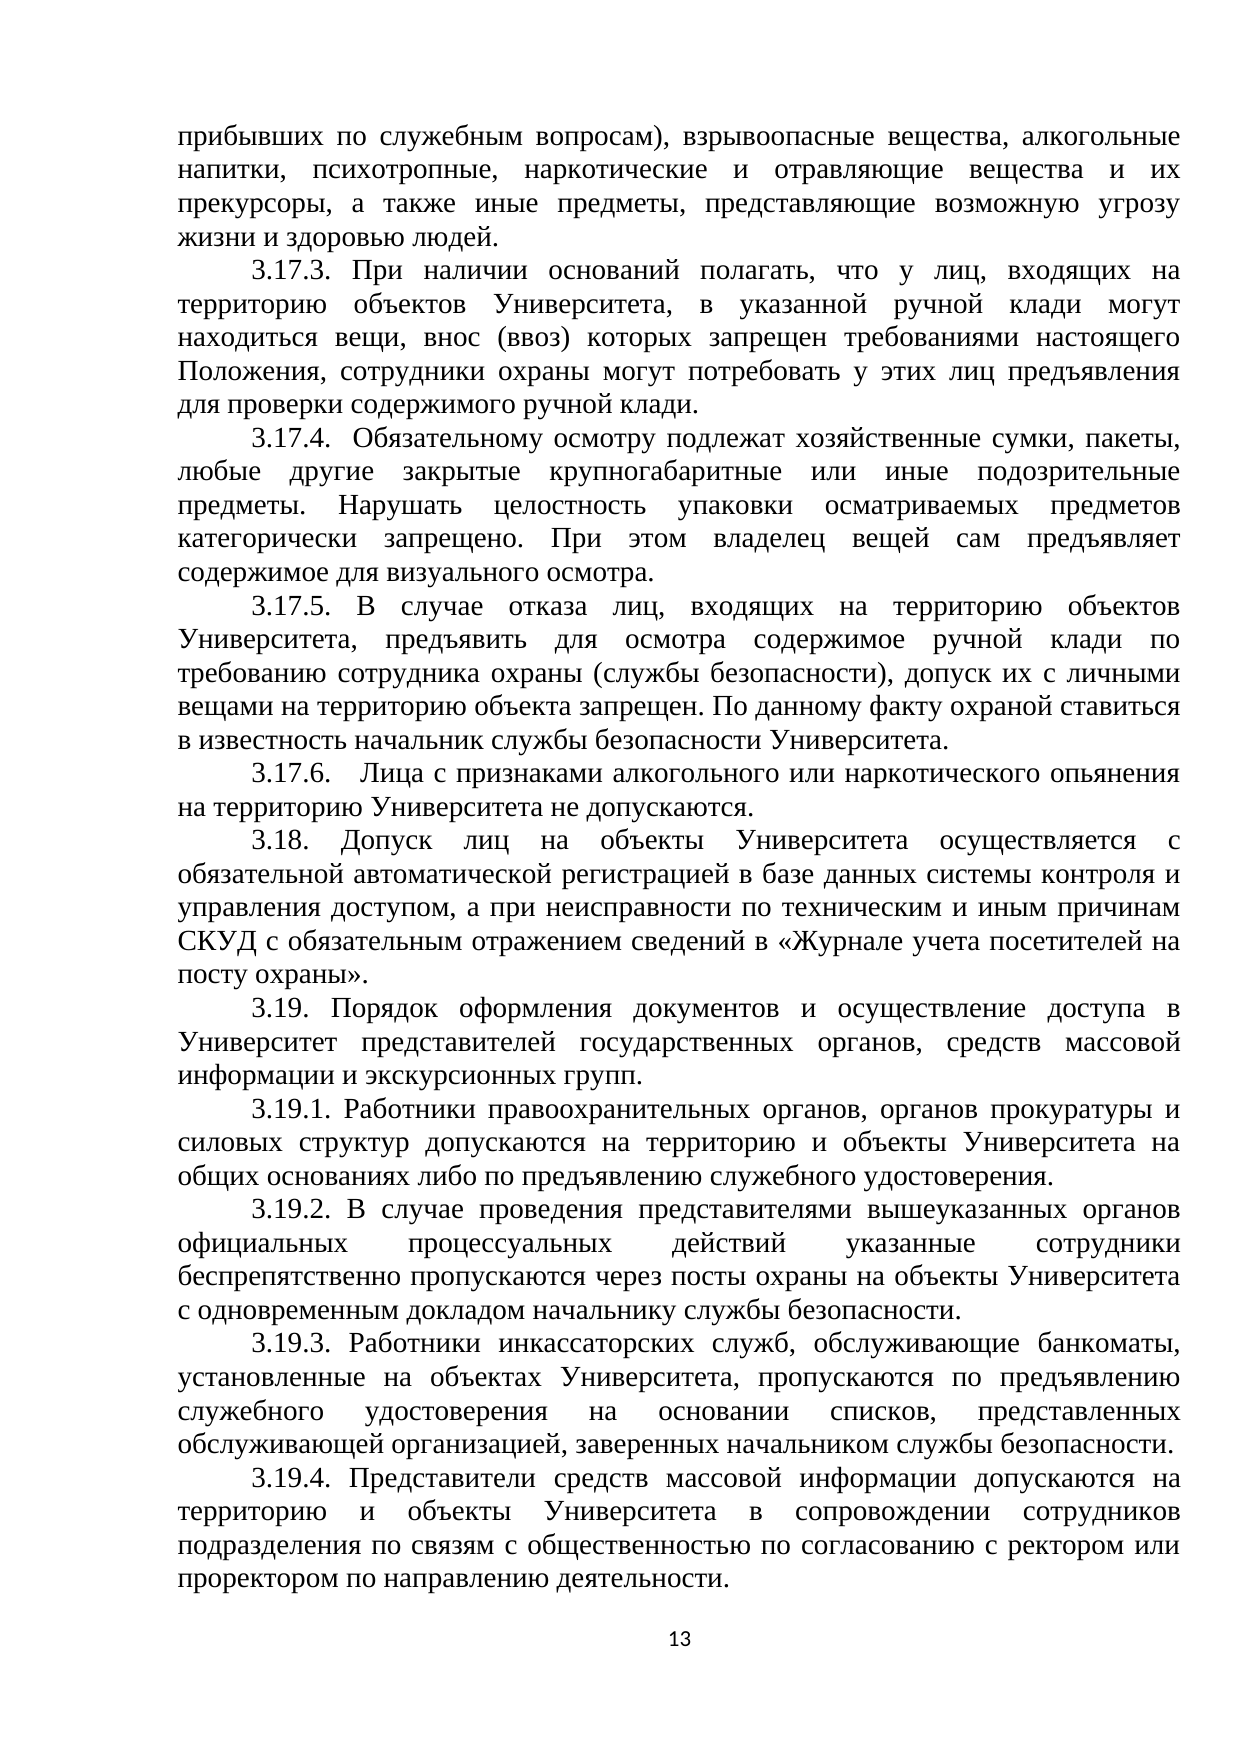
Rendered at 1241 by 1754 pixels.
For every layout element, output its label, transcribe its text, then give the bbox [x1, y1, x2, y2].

text 3.19.1. Работники правоохранительных органов, органов прокуратуры и силовых структур допускаются на территорию и объекты Университета на общих основаниях либо по предъявлению служебного удостоверения. [177, 1091, 1181, 1191]
text 3.17.6. Лица с признаками алкогольного или наркотического опьянения на территорию Университета не допускаются. [177, 755, 1181, 822]
text 3.18. Допуск лиц на объекты Университета осуществляется с обязательной автоматической регистрацией в базе данных системы контроля и управления доступом, а при неисправности по техническим и иным причинам СКУД с обязательным отражением сведений в «Журнале учета посетителей на посту охраны». [177, 822, 1181, 990]
text 3.17.5. В случае отказа лиц, входящих на территорию объектов Университета, предъявить для осмотра содержимое ручной клади по требованию сотрудника охраны (службы безопасности), допуск их с личными вещами на территорию объекта запрещен. По данному факту охраной ставиться в известность начальник службы безопасности Университета. [177, 588, 1181, 755]
text 3.17.3. При наличии оснований полагать, что у лиц, входящих на территорию объектов Университета, в указанной ручной клади могут находиться вещи, внос (ввоз) которых запрещен требованиями настоящего Положения, сотрудники охраны могут потребовать у этих лиц предъявления для проверки содержимого ручной клади. [177, 252, 1181, 420]
text 3.19. Порядок оформления документов и осуществление доступа в Университет представителей государственных органов, средств массовой информации и экскурсионных групп. [177, 990, 1181, 1091]
text 3.19.4. Представители средств массовой информации допускаются на территорию и объекты Университета в сопровождении сотрудников подразделения по связям с общественностью по согласованию с ректором или проректором по направлению деятельности. [177, 1460, 1181, 1594]
text 3.19.3. Работники инкассаторских служб, обслуживающие банкоматы, установленные на объектах Университета, пропускаются по предъявлению служебного удостоверения на основании списков, представленных обслуживающей организацией, заверенных начальником службы безопасности. [177, 1326, 1181, 1460]
text 3.17.4. Обязательному осмотру подлежат хозяйственные сумки, пакеты, любые другие закрытые крупногабаритные или иные подозрительные предметы. Нарушать целостность упаковки осматриваемых предметов категорически запрещено. При этом владелец вещей сам предъявляет содержимое для визуального осмотра. [177, 420, 1181, 588]
text 3.19.2. В случае проведения представителями вышеуказанных органов официальных процессуальных действий указанные сотрудники беспрепятственно пропускаются через посты охраны на объекты Университета с одновременным докладом начальнику службы безопасности. [177, 1191, 1181, 1326]
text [177, 118, 1181, 252]
